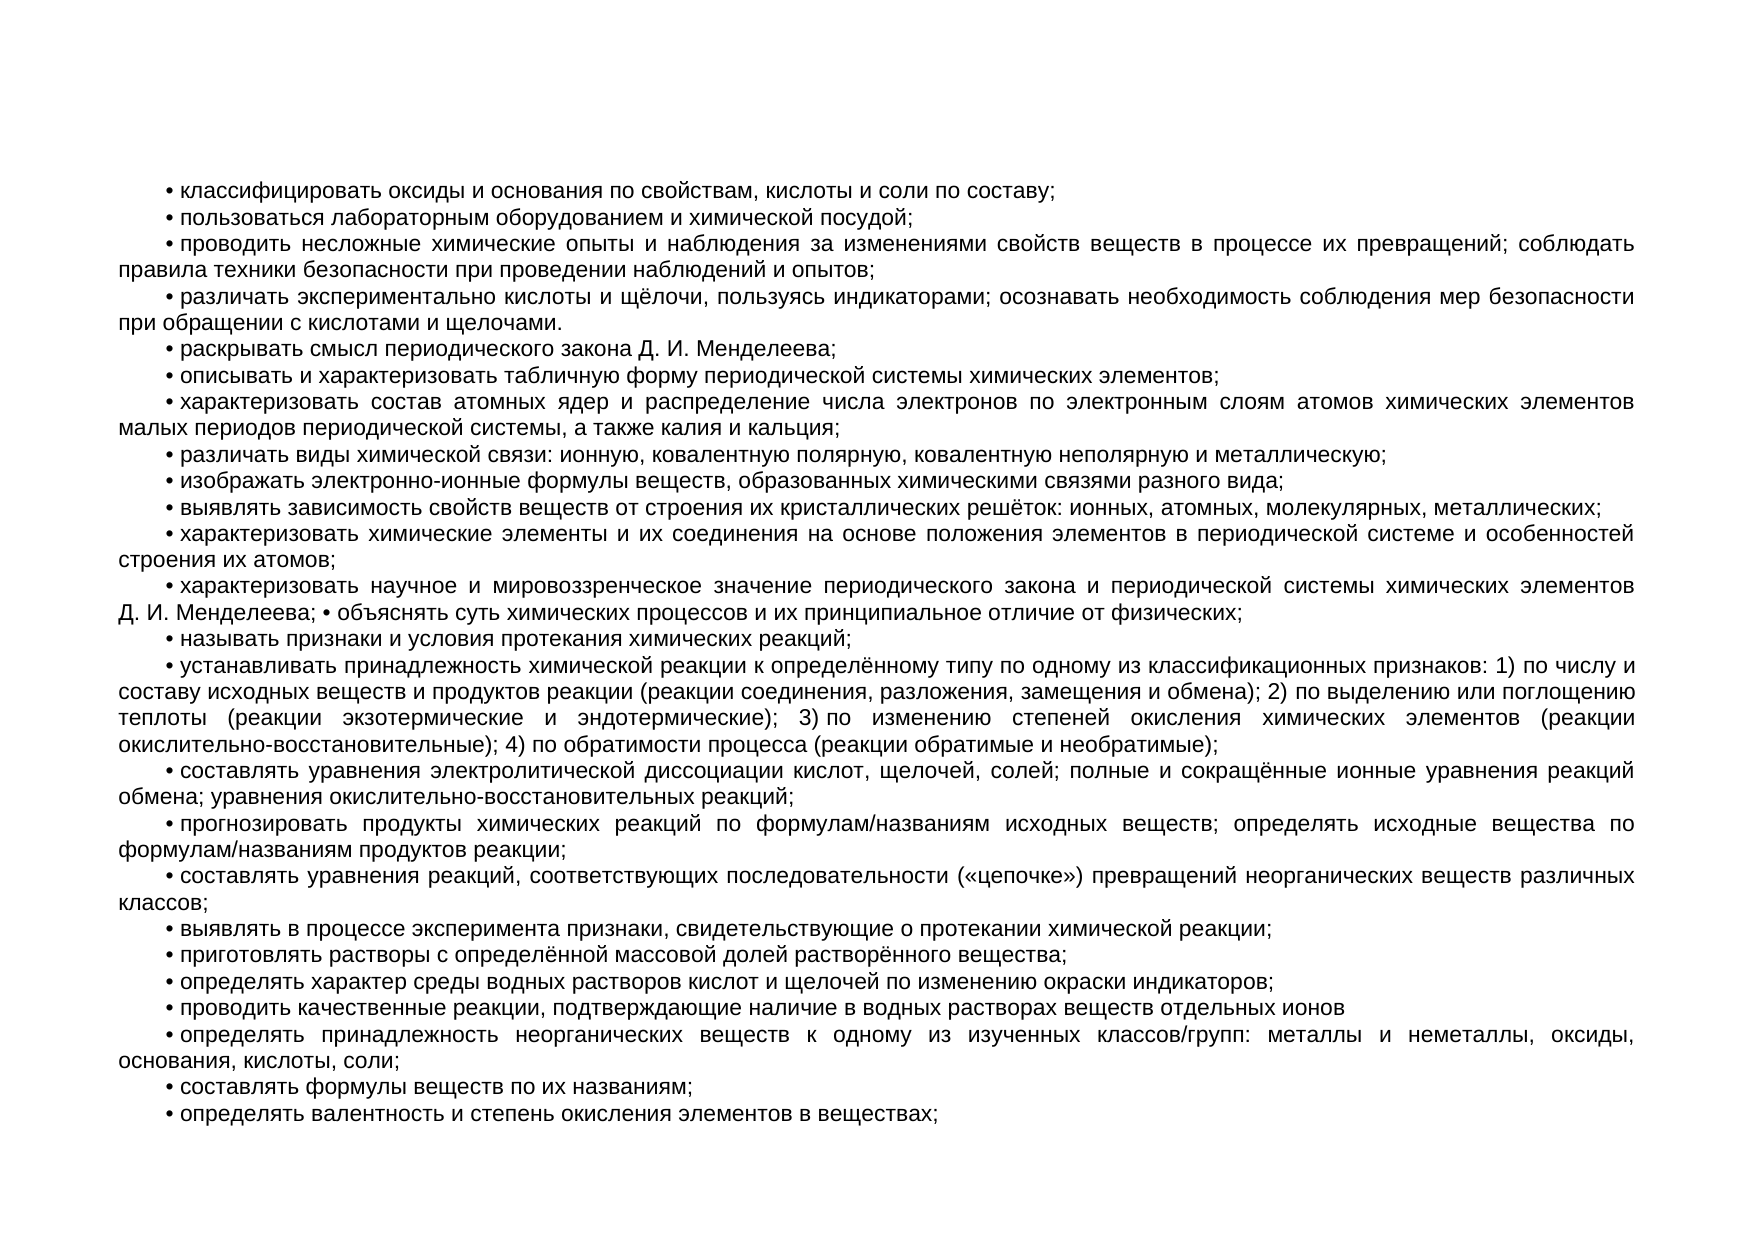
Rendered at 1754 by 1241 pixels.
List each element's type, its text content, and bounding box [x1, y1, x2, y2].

text • устанавливать принадлежность химической реакции к определённому типу по одному из классификационных признаков: 1) по числу и составу исходных веществ и продуктов реакции (реакции соединения, разложения, замещения и обмена); 2) по выделению или поглощению теплоты (реакции экзотермические и эндотермические); 3) по изменению степеней окисления химических элементов (реакции окислительно-восстановительные); 4) по обратимости процесса (реакции обратимые и необратимые); [118, 652, 1636, 757]
text • характеризовать состав атомных ядер и распределение числа электронов по электронным слоям атомов химических элементов малых периодов периодической системы, а также калия и кальция; [118, 388, 1636, 441]
text • составлять уравнения электролитической диссоциации кислот, щелочей, солей; полные и сокращённые ионные уравнения реакций обмена; уравнения окислительно-восстановительных реакций; [118, 757, 1636, 810]
text • пользоваться лабораторным оборудованием и химической посудой; [118, 203, 1636, 230]
text • приготовлять растворы с определённой массовой долей растворённого вещества; [118, 941, 1636, 968]
text • выявлять в процессе эксперимента признаки, свидетельствующие о протекании химической реакции; [118, 915, 1636, 941]
text • описывать и характеризовать табличную форму периодической системы химических элементов; [118, 362, 1636, 388]
text • определять валентность и степень окисления элементов в веществах; [118, 1099, 1636, 1126]
text • проводить качественные реакции, подтверждающие наличие в водных растворах веществ отдельных ионов [118, 994, 1636, 1021]
text • прогнозировать продукты химических реакций по формулам/названиям исходных веществ; определять исходные вещества по формулам/названиям продуктов реакции; [118, 810, 1636, 862]
text • характеризовать химические элементы и их соединения на основе положения элементов в периодической системе и особенностей строения их атомов; [118, 520, 1636, 572]
text • различать экспериментально кислоты и щёлочи, пользуясь индикаторами; осознавать необходимость соблюдения мер безопасности при обращении с кислотами и щелочами. [118, 283, 1636, 335]
text • составлять формулы веществ по их названиям; [118, 1073, 1636, 1099]
text • называть признаки и условия протекания химических реакций; [118, 625, 1636, 652]
text • изображать электронно-ионные формулы веществ, образованных химическими связями разного вида; [118, 467, 1636, 493]
text • определять характер среды водных растворов кислот и щелочей по изменению окраски индикаторов; [118, 968, 1636, 994]
text • определять принадлежность неорганических веществ к одному из изученных классов/групп: металлы и неметаллы, оксиды, основания, кислоты, соли; [118, 1021, 1636, 1073]
text • классифицировать оксиды и основания по свойствам, кислоты и соли по составу; [118, 177, 1636, 203]
text • выявлять зависимость свойств веществ от строения их кристаллических решёток: ионных, атомных, молекулярных, металлических; [118, 493, 1636, 520]
text • составлять уравнения реакций, соответствующих последовательности («цепочке») превращений неорганических веществ различных классов; [118, 862, 1636, 915]
text • проводить несложные химические опыты и наблюдения за изменениями свойств веществ в процессе их превращений; соблюдать правила техники безопасности при проведении наблюдений и опытов; [118, 230, 1636, 283]
text • раскрывать смысл периодического закона Д. И. Менделеева; [118, 335, 1636, 362]
text • различать виды химической связи: ионную, ковалентную полярную, ковалентную неполярную и металлическую; [118, 441, 1636, 467]
text • характеризовать научное и мировоззренческое значение периодического закона и периодической системы химических элементов Д. И. Менделеева; • объяснять суть химических процессов и их принципиальное отличие от физических; [118, 572, 1636, 625]
